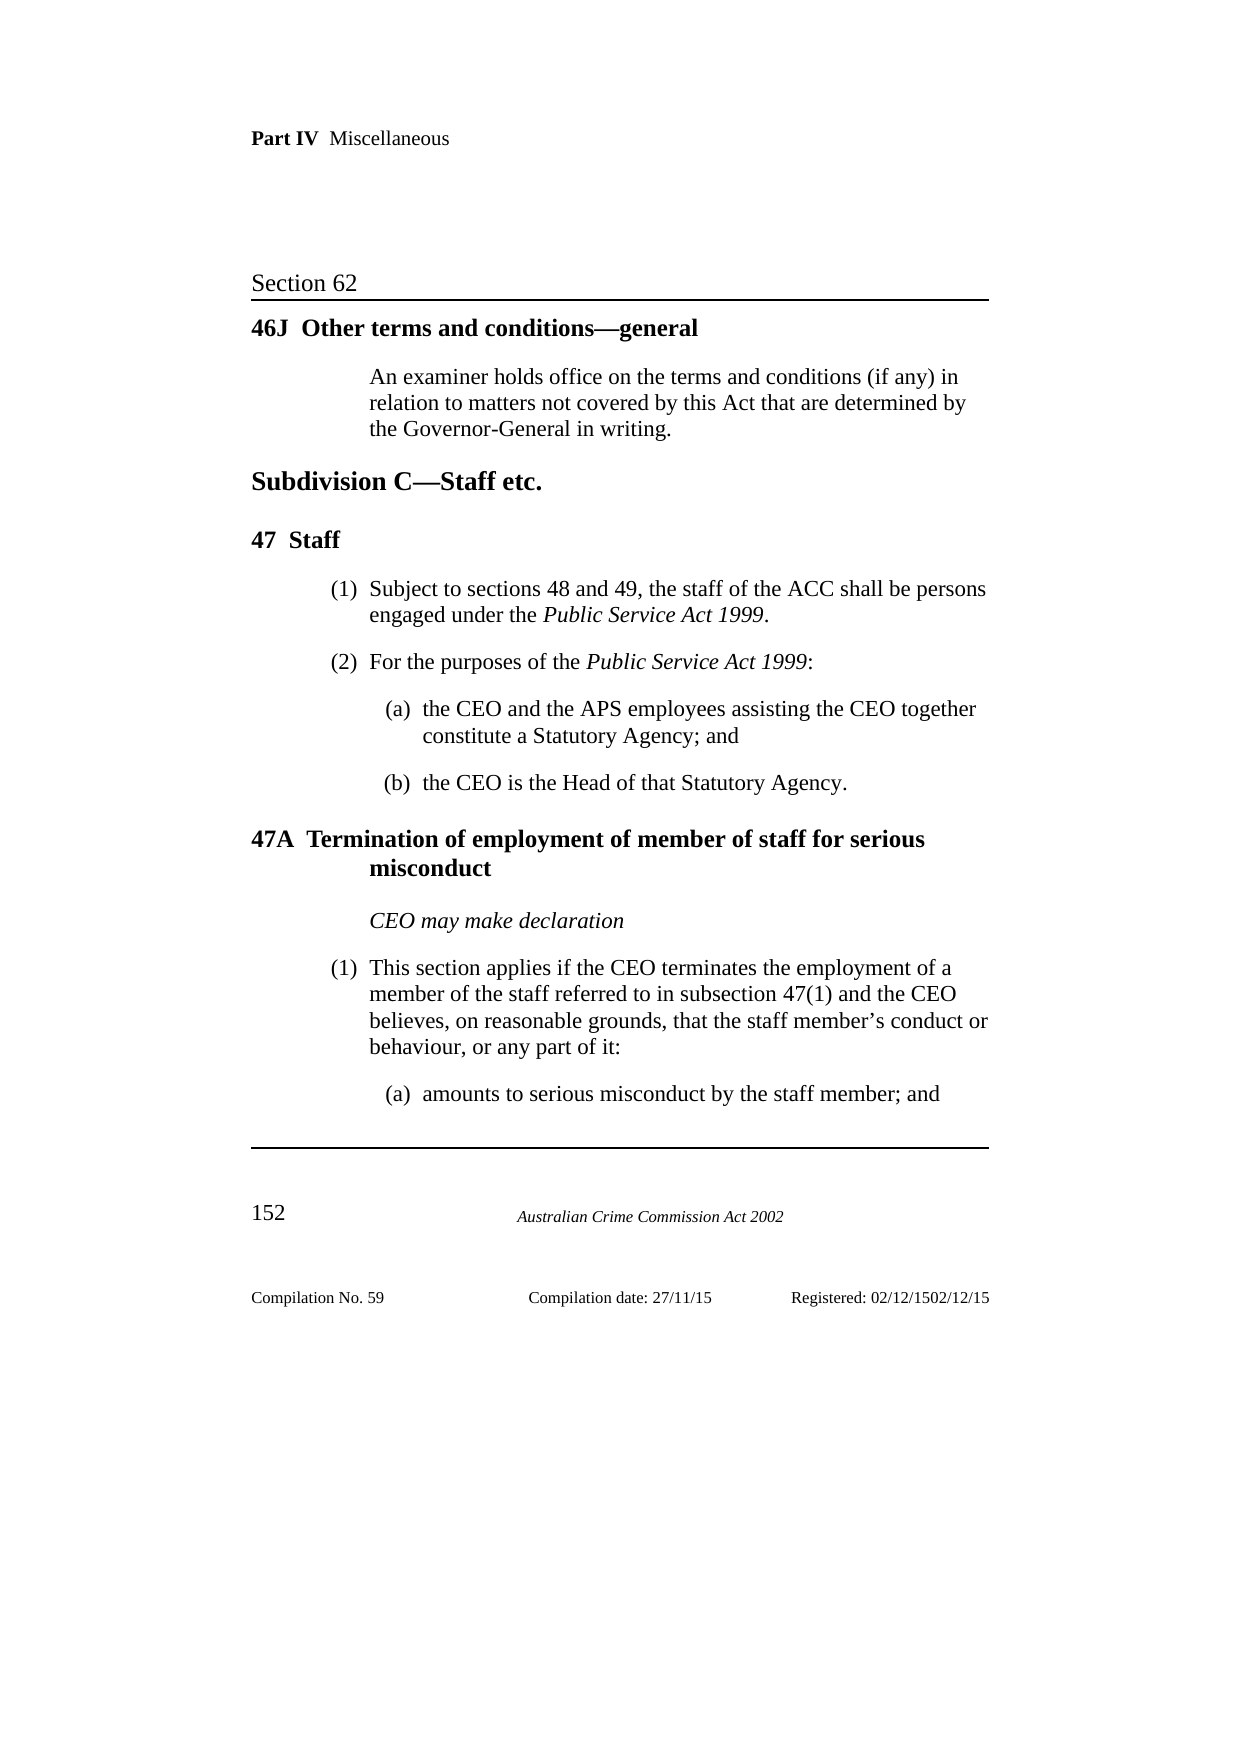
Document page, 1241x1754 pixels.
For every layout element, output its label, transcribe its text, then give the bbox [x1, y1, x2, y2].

text An examiner holds office on the terms and conditions (if any) in relation to matters not covered by this Act that are determined by the Governor-General in writing. [251, 363, 989, 442]
text 46J Other terms and conditions—general [251, 313, 989, 342]
text 47A Termination of employment of member of staff for serious misconduct [251, 824, 989, 882]
text 47 Staff [251, 525, 989, 554]
text (a) amounts to serious misconduct by the staff member; and [251, 1080, 989, 1107]
text (1) This section applies if the CEO terminates the employment of a member of the staff referred to in subsection 47(1) and the CEO believes, on reasonable grounds, that the staff member’s conduct or behaviour, or any part of it: [251, 954, 989, 1059]
text (1) Subject to sections 48 and 49, the staff of the ACC shall be persons engaged under the Public Service Act 1999. [251, 575, 989, 627]
text (a) the CEO and the APS employees assisting the CEO together constitute a Statutory Agency; and [251, 695, 989, 748]
text Subdivision C—Staff etc. [251, 465, 989, 496]
text CEO may make declaration [369, 907, 989, 933]
text (2) For the purposes of the Public Service Act 1999: [251, 648, 989, 674]
text (b) the CEO is the Head of that Statutory Agency. [251, 769, 989, 795]
